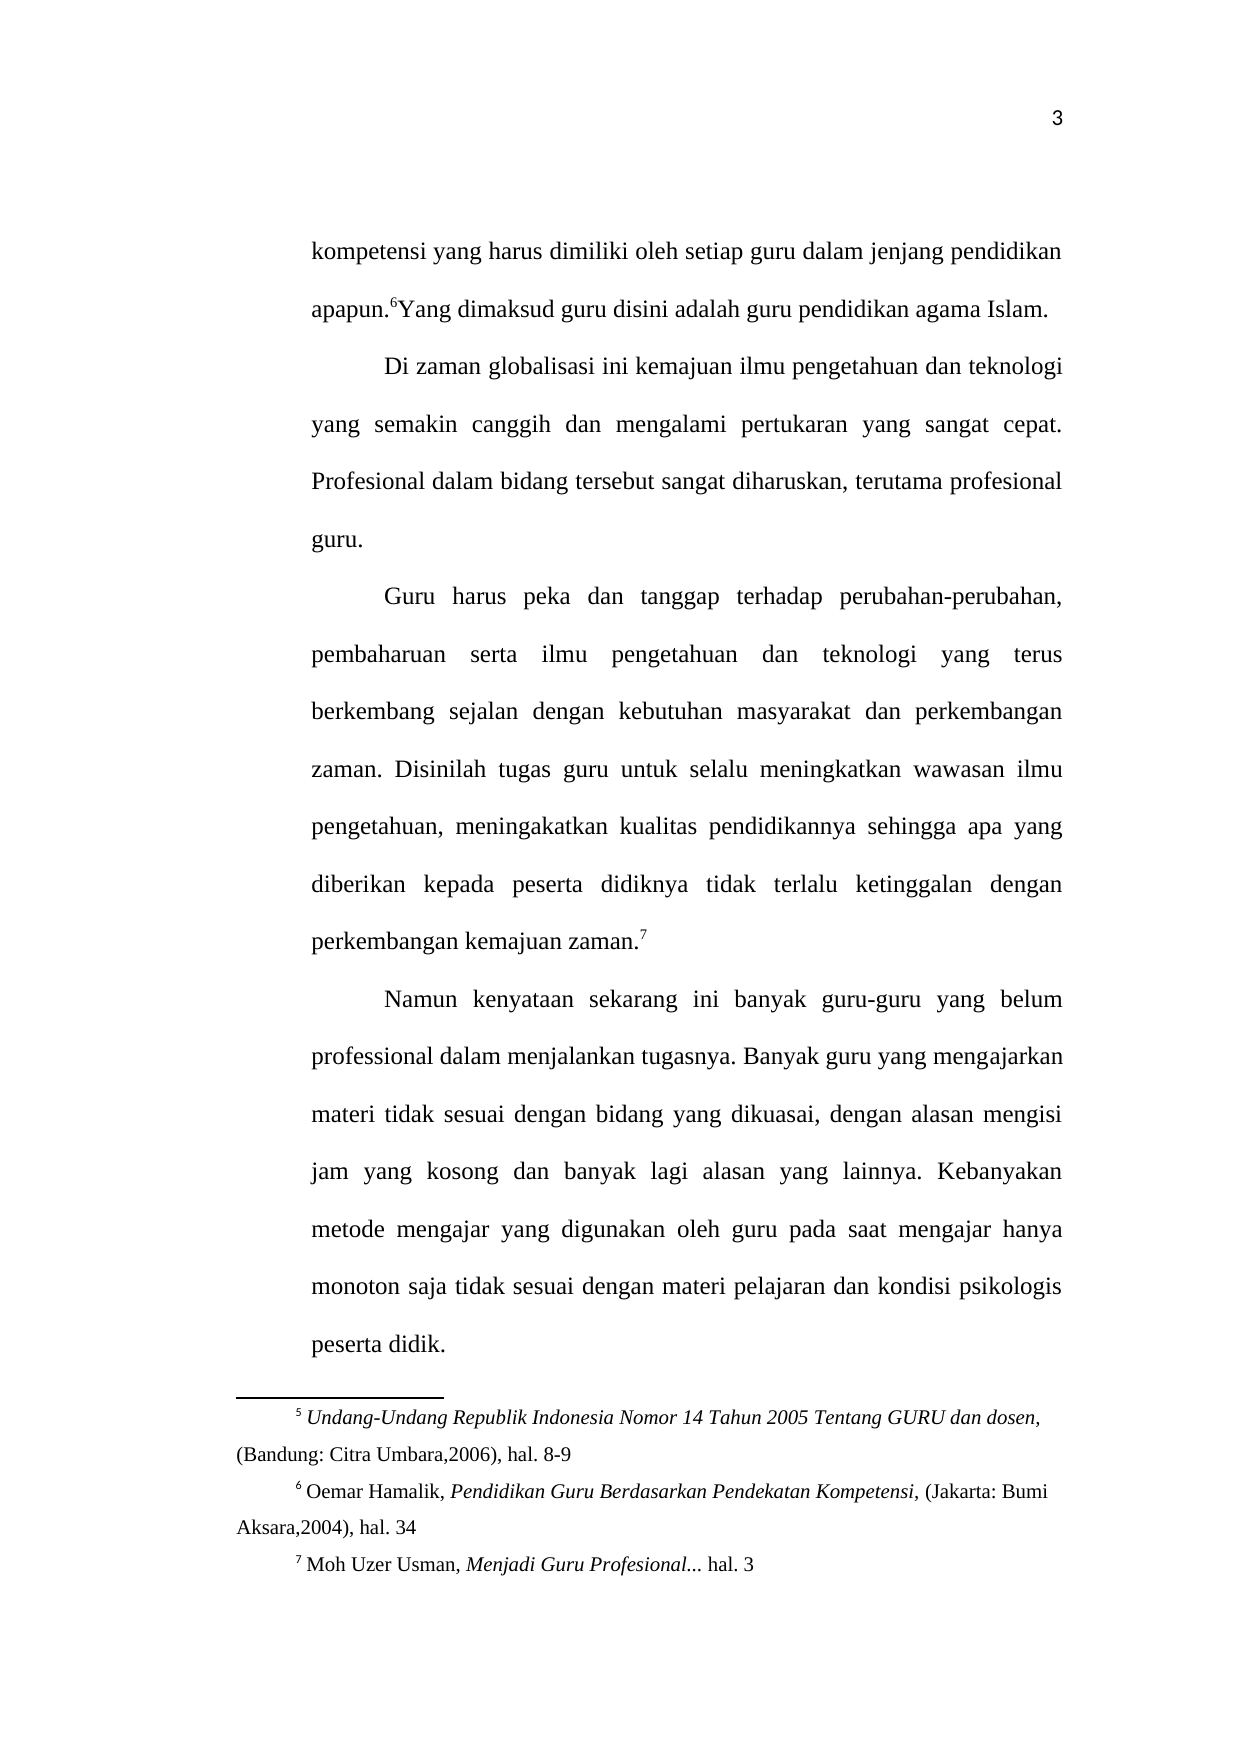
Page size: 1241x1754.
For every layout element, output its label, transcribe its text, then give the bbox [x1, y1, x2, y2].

text Namun kenyataan sekarang ini banyak guru-guru yang belum professional dalam menjalankan tugasnya. Banyak guru yang mengajarkan materi tidak sesuai dengan bidang yang dikuasai, dengan alasan mengisi jam yang kosong dan banyak lagi alasan yang lainnya. Kebanyakan metode mengajar yang digunakan oleh guru pada saat mengajar hanya monoton saja tidak sesuai dengan materi pelajaran dan kondisi psikologis peserta didik. [311, 984, 1063, 1357]
text Guru harus peka dan tanggap terhadap perubahan-perubahan, pembaharuan serta ilmu pengetahuan dan teknologi yang terus berkembang sejalan dengan kebutuhan masyarakat dan perkembangan zaman. Disinilah tugas guru untuk selalu meningkatkan wawasan ilmu pengetahuan, meningakatkan kualitas pendidikannya sehingga apa yang diberikan kepada peserta didiknya tidak terlalu ketinggalan dengan perkembangan kemajuan zaman. [311, 581, 1063, 955]
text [311, 236, 1063, 322]
text Di zaman globalisasi ini kemajuan ilmu pengetahuan dan teknologi yang semakin canggih dan mengalami pertukaran yang sangat cepat. Profesional dalam bidang tersebut sangat diharuskan, terutama profesional guru. [311, 351, 1063, 552]
